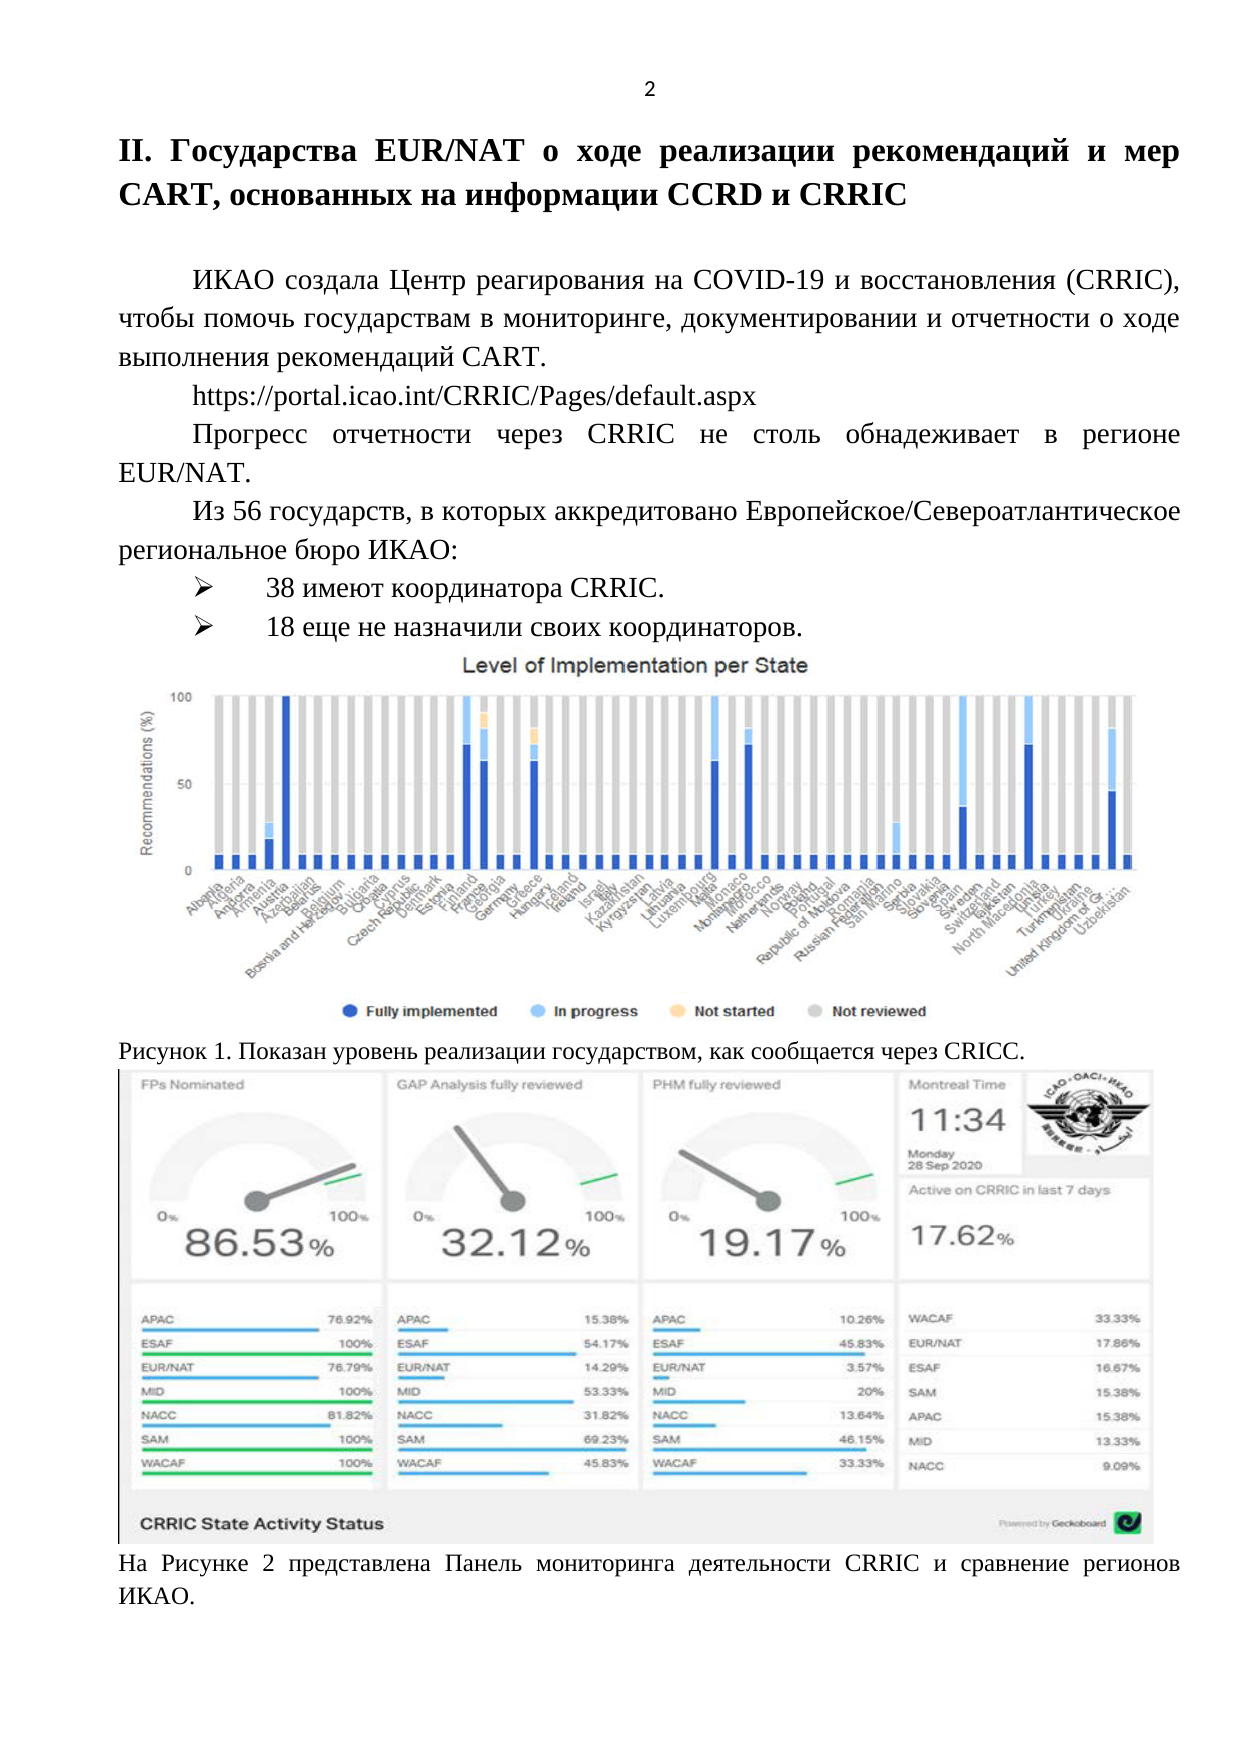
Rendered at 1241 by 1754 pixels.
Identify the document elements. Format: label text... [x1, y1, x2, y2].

text Прогресс отчетности через CRRIC не столь обнадеживает в регионе EUR/NAT. [118, 416, 1181, 488]
list 18 еще не назначили своих координаторов. [118, 609, 1181, 643]
text Из 56 государств, в которых аккредитовано Европейское/Североатлантическое региональное бюро ИКАО: [118, 493, 1181, 565]
list 38 имеют координатора CRRIC. [118, 570, 1181, 604]
text II. Государства EUR/NAT о ходе реализации рекомендаций и мер CART, основанных на информации CCRD и CRRIC [118, 130, 1181, 212]
text https://portal.icao.int/CRRIC/Pages/default.aspx [118, 378, 1181, 411]
text Рисунок 1. Показан уровень реализации государством, как сообщается через CRICC. [118, 1036, 1181, 1065]
text На Рисунке 2 представлена Панель мониторинга деятельности CRRIC и сравнение регионов ИКАО. [118, 1548, 1181, 1610]
text ИКАО создала Центр реагирования на COVID-19 и восстановления (CRRIC), чтобы помочь государствам в мониторинге, документировании и отчетности о ходе выполнения рекомендаций CART. [118, 262, 1181, 373]
